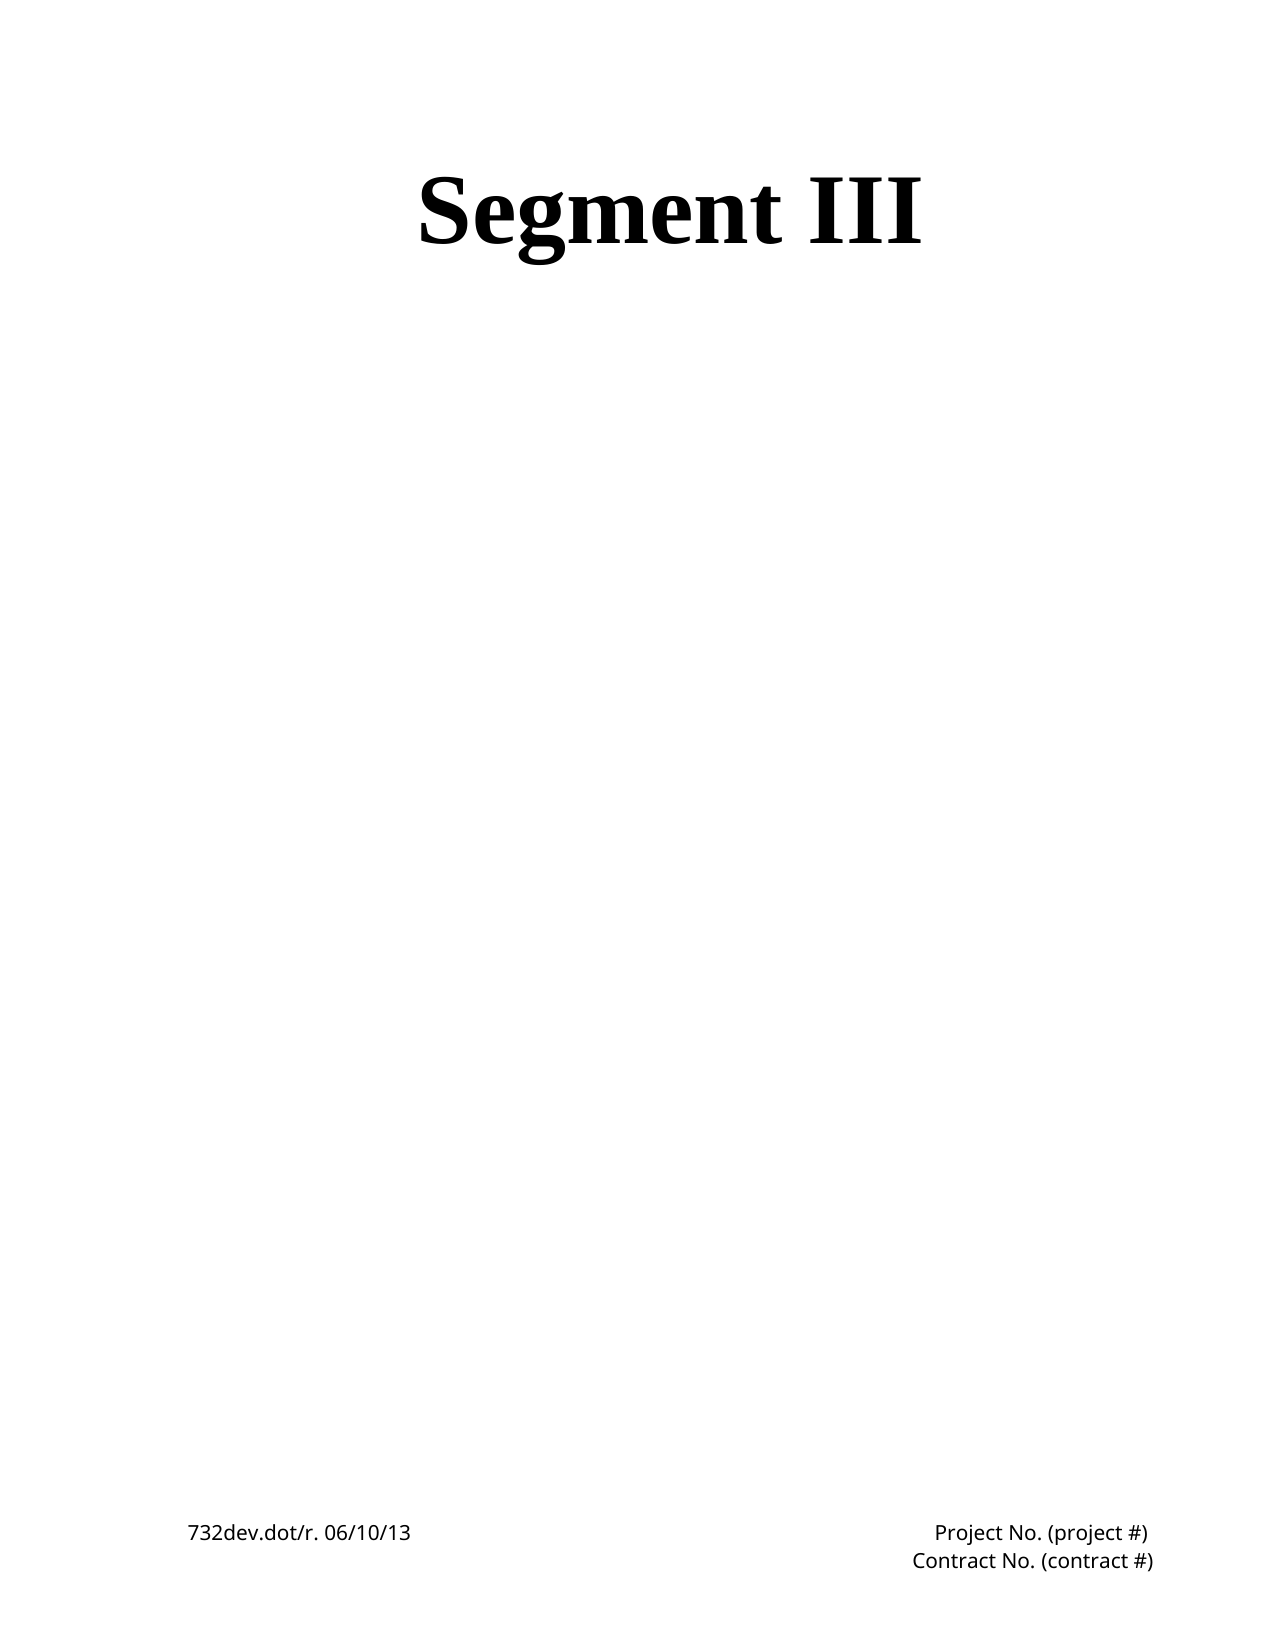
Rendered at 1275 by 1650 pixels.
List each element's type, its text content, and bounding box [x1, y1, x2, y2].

text Segment III [187, 150, 1153, 265]
